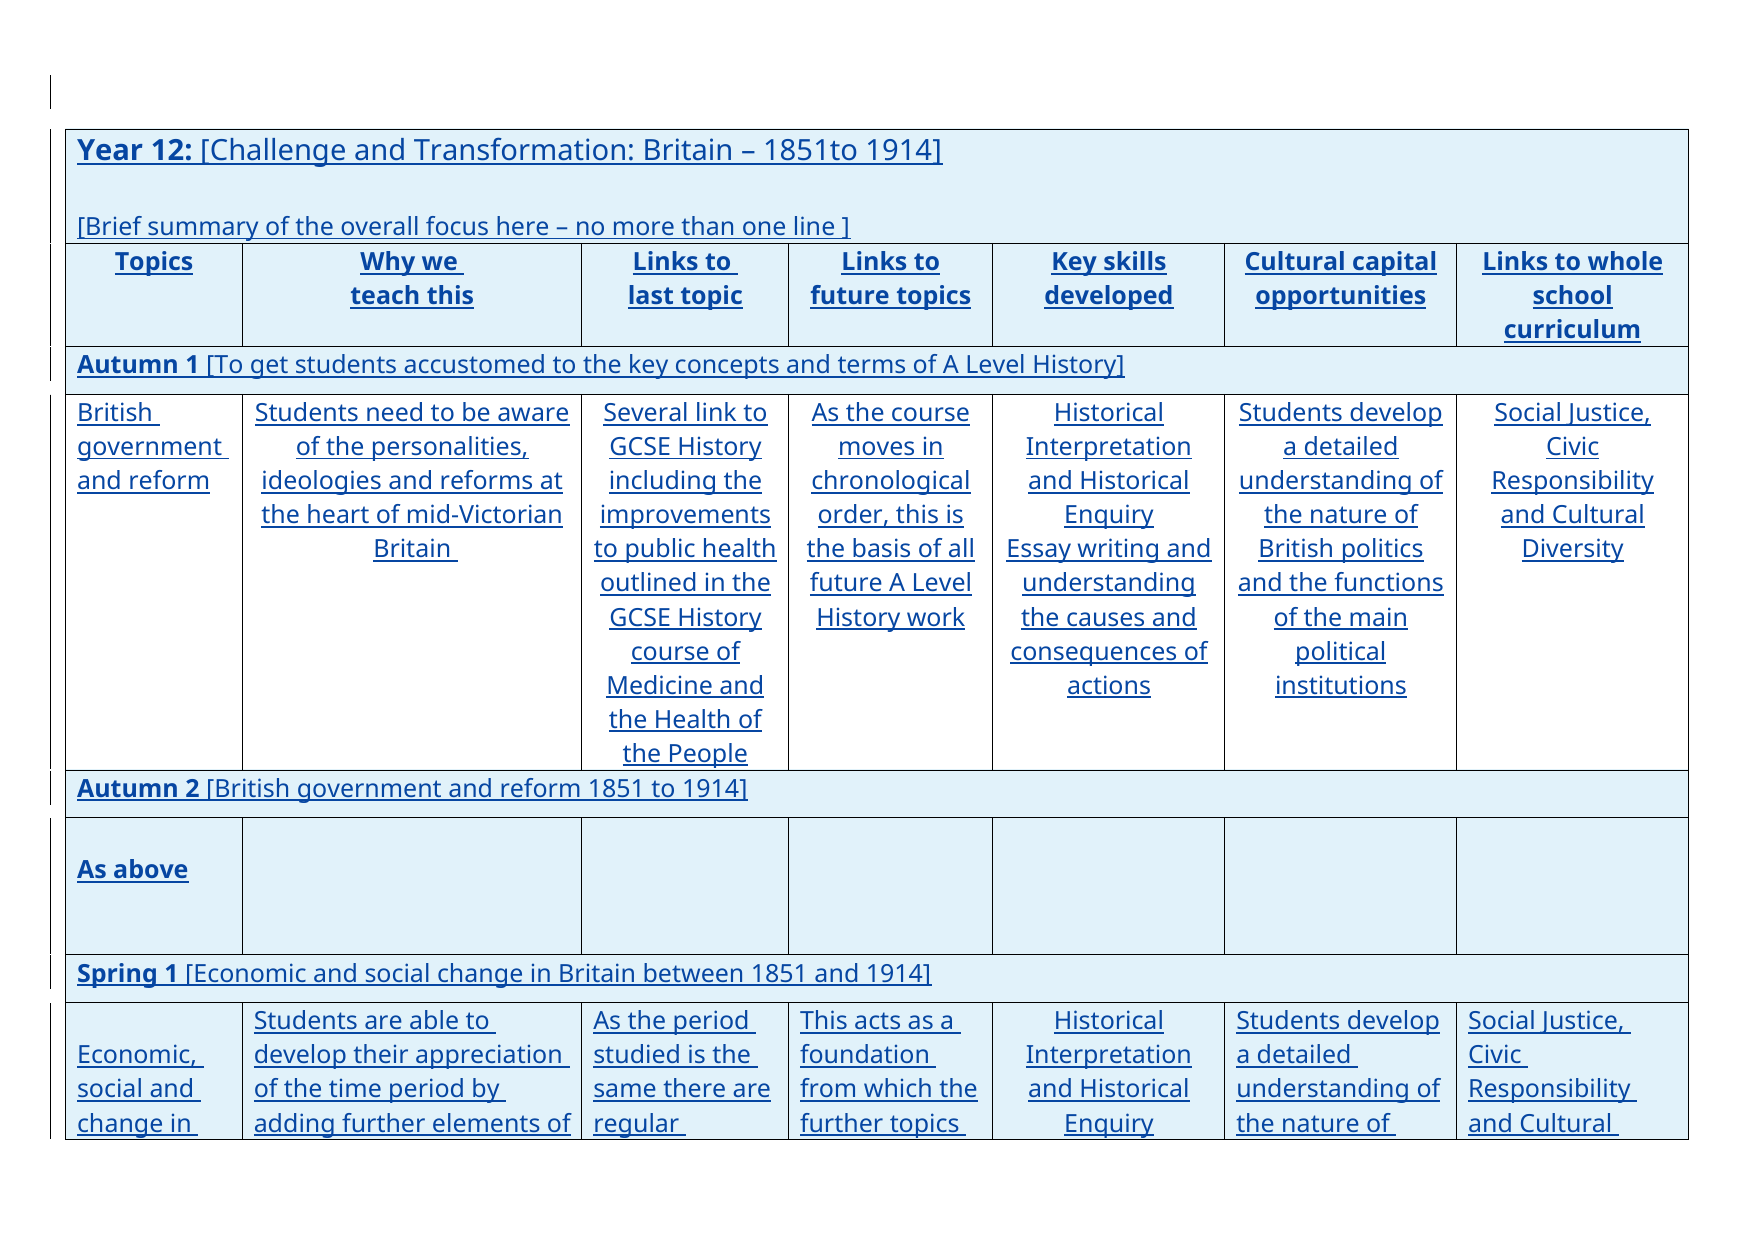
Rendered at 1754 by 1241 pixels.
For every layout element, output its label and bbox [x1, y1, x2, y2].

table_cell [993, 395, 1224, 769]
table_cell [1457, 395, 1688, 769]
table_cell [243, 395, 581, 769]
table_cell [1225, 395, 1456, 769]
table_cell [66, 395, 242, 769]
table_cell [789, 395, 992, 769]
table_cell [582, 395, 788, 769]
